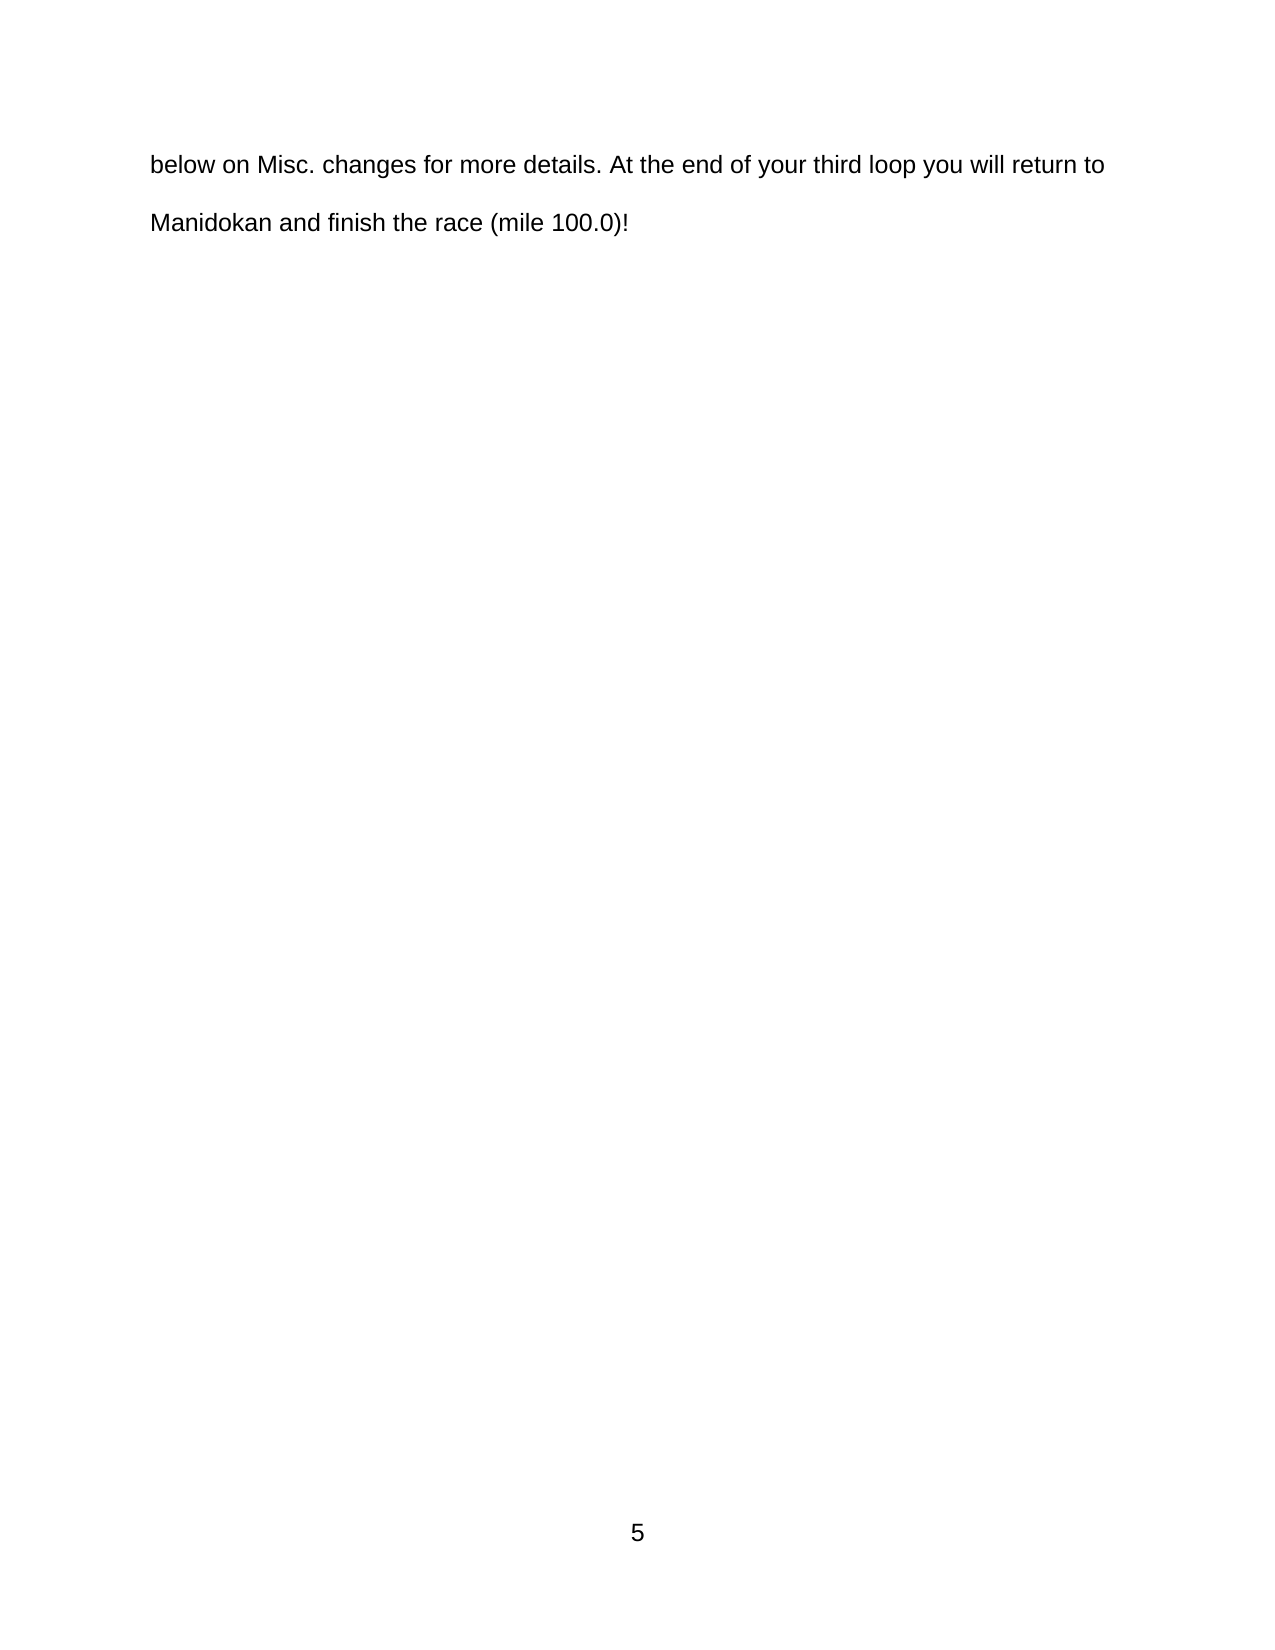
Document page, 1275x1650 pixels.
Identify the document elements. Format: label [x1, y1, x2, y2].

text [150, 150, 1125, 236]
